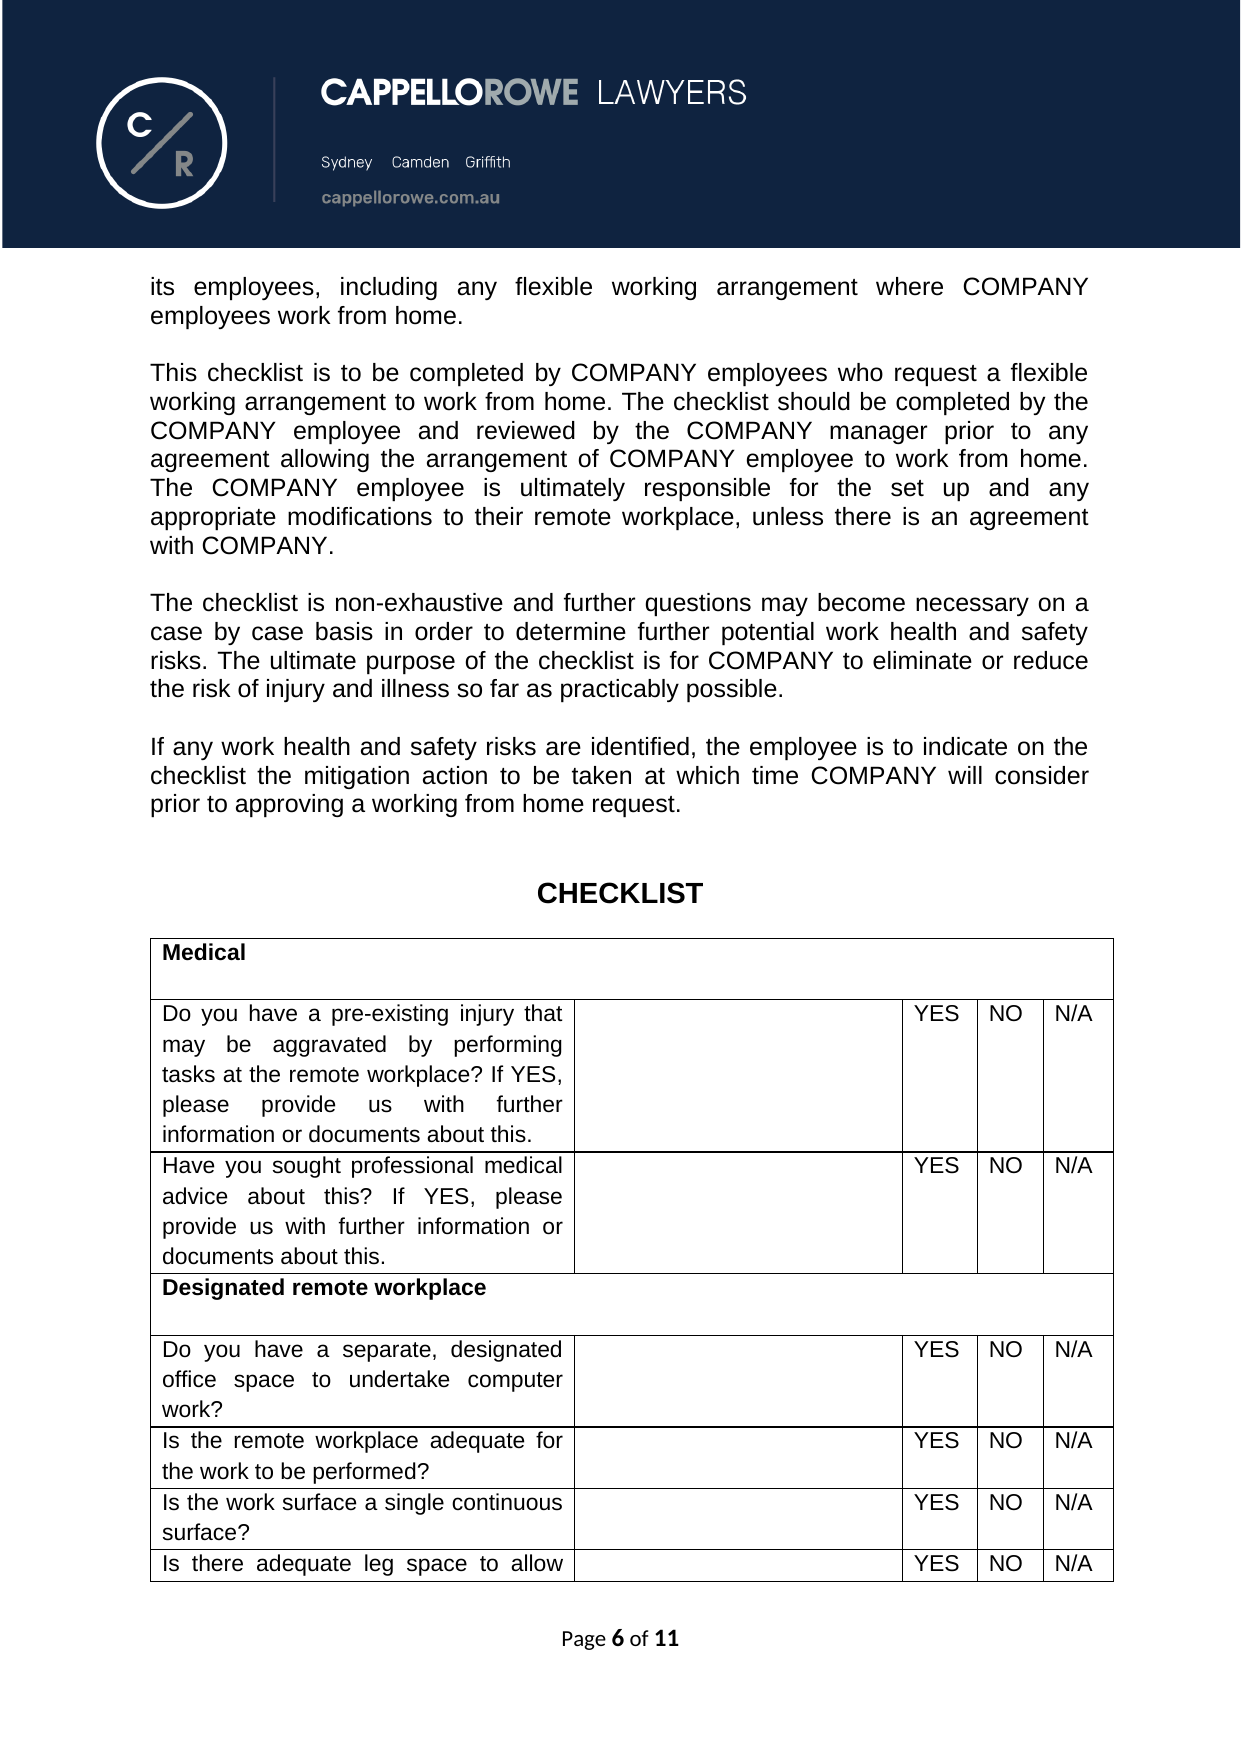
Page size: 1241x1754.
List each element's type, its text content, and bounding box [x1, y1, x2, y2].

table_cell YES [903, 1550, 977, 1581]
table_cell NO [978, 1153, 1043, 1273]
table_header Medical [151, 939, 1113, 999]
table_cell N/A [1044, 1550, 1113, 1581]
table_cell YES [903, 1000, 977, 1151]
table_cell Do you have a separate, designated office space to undertake computer work? [151, 1336, 574, 1426]
table_cell [575, 1153, 902, 1273]
table_cell [575, 1550, 902, 1581]
table_cell NO [978, 1550, 1043, 1581]
table_cell Is the remote workplace adequate for the work to be performed? [151, 1428, 574, 1488]
table_cell NO [978, 1000, 1043, 1151]
text This checklist is to be completed by COMPANY employees who request a flexible working arrangement to work from home. The checklist should be completed by the COMPANY employee and reviewed by the COMPANY manager prior to any agreement allowing the arrangement of COMPANY employee to work from home. The COMPANY employee is ultimately responsible for the set up and any appropriate modifications to their remote workplace, unless there is an agreement with COMPANY. [150, 358, 1090, 559]
table_cell [575, 1000, 902, 1151]
table_cell Designated remote workplace [151, 1274, 1113, 1335]
table_cell NO [978, 1336, 1043, 1426]
table_cell YES [903, 1153, 977, 1273]
table_cell [575, 1428, 902, 1488]
table_cell Have you sought professional medical advice about this? If YES, please provide us with further information or documents about this. [151, 1153, 574, 1273]
table_cell N/A [1044, 1428, 1113, 1488]
text The checklist is non-exhaustive and further questions may become necessary on a case by case basis in order to determine further potential work health and safety risks. The ultimate purpose of the checklist is for COMPANY to eliminate or reduce the risk of injury and illness so far as practicably possible. [150, 588, 1090, 703]
table_cell [575, 1336, 902, 1426]
table_cell NO [978, 1428, 1043, 1488]
table_cell N/A [1044, 1336, 1113, 1426]
table_cell YES [903, 1489, 977, 1549]
table_cell N/A [1044, 1000, 1113, 1151]
table_cell YES [903, 1428, 977, 1488]
text If any work health and safety risks are identified, the employee is to indicate on the checklist the mitigation action to be taken at which time COMPANY will consider prior to approving a working from home request. [150, 732, 1090, 818]
table_cell YES [903, 1336, 977, 1426]
picture [2, 0, 1241, 248]
table_cell [575, 1489, 902, 1549]
text CHECKLIST [150, 876, 1090, 909]
table_cell NO [978, 1489, 1043, 1549]
table_cell N/A [1044, 1153, 1113, 1273]
table_cell Is the work surface a single continuous surface? [151, 1489, 574, 1549]
table_cell Is there adequate leg space to allow free leg movement at the remote workplace? [151, 1550, 574, 1581]
table_cell N/A [1044, 1489, 1113, 1549]
table_cell Do you have a pre-existing injury that may be aggravated by performing tasks at the remote workplace? If YES, please provide us with further information or documents about this. [151, 1000, 574, 1151]
